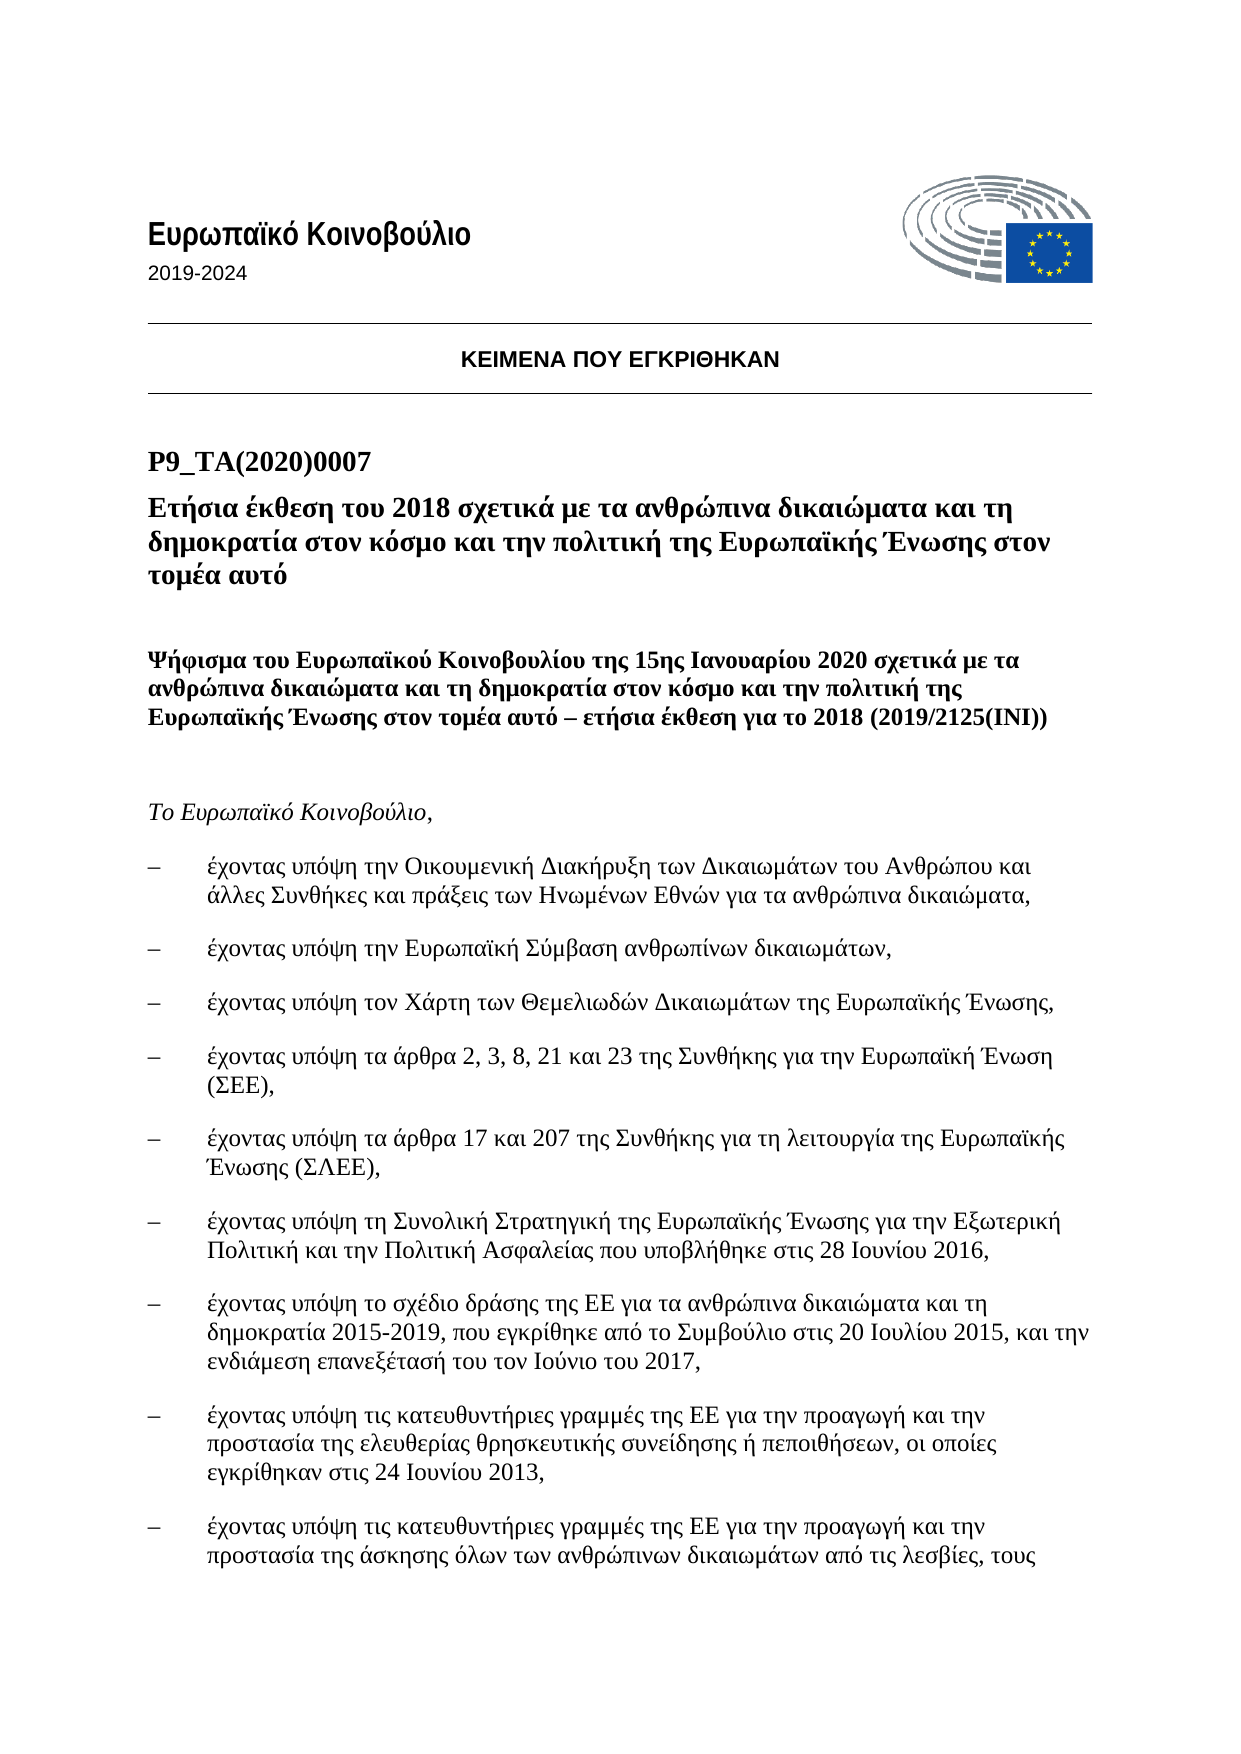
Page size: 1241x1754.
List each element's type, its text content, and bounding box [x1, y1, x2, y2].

subtitle Ετήσια έκθεση του 2018 σχετικά με τα ανθρώπινα δικαιώματα και τη δημοκρατία στον κόσμο και την πολιτική της Ευρωπαϊκής Ένωσης στον τομέα αυτό [148, 490, 1092, 591]
text – έχοντας υπόψη το σχέδιο δράσης της ΕΕ για τα ανθρώπινα δικαιώματα και τη δημοκρατία 2015-2019, που εγκρίθηκε από το Συμβούλιο στις 20 Ιουλίου 2015, και την ενδιάμεση επανεξέτασή του τον Ιούνιο του 2017, [148, 1288, 1092, 1375]
picture [902, 175, 1093, 283]
text – έχοντας υπόψη τα άρθρα 2, 3, 8, 21 και 23 της Συνθήκης για την Ευρωπαϊκή Ένωση (ΣΕΕ), [148, 1041, 1092, 1098]
text – έχοντας υπόψη τα άρθρα 17 και 207 της Συνθήκης για τη λειτουργία της Ευρωπαϊκής Ένωσης (ΣΛΕΕ), [148, 1123, 1092, 1181]
subtitle P9_TA(2020)0007 [148, 444, 1092, 478]
text ΚΕΙΜΕΝΑ ΠΟΥ ΕΓΚΡΙΘΗΚΑΝ [148, 346, 1092, 372]
text Το Ευρωπαϊκό Κοινοβούλιο, [148, 797, 1092, 826]
text – έχοντας υπόψη τις κατευθυντήριες γραμμές της ΕΕ για την προαγωγή και την προστασία της ελευθερίας θρησκευτικής συνείδησης ή πεποιθήσεων, οι οποίες εγκρίθηκαν στις 24 Ιουνίου 2013, [148, 1400, 1092, 1486]
text – έχοντας υπόψη την Οικουμενική Διακήρυξη των Δικαιωμάτων του Ανθρώπου και άλλες Συνθήκες και πράξεις των Ηνωμένων Εθνών για τα ανθρώπινα δικαιώματα, [148, 851, 1092, 908]
subtitle Ψήφισμα του Ευρωπαϊκού Κοινοβουλίου της 15ης Ιανουαρίου 2020 σχετικά με τα ανθρώπινα δικαιώματα και τη δημοκρατία στον κόσμο και την πολιτική της Ευρωπαϊκής Ένωσης στον τομέα αυτό – ετήσια έκθεση για το 2018 (2019/2125(INI)) [148, 645, 1092, 731]
text – έχοντας υπόψη την Ευρωπαϊκή Σύμβαση ανθρωπίνων δικαιωμάτων, [148, 933, 1092, 962]
text – έχοντας υπόψη τον Χάρτη των Θεμελιωδών Δικαιωμάτων της Ευρωπαϊκής Ένωσης, [148, 987, 1092, 1016]
table_header [856, 176, 1093, 323]
text – έχοντας υπόψη τη Συνολική Στρατηγική της Ευρωπαϊκής Ένωσης για την Εξωτερική Πολιτική και την Πολιτική Ασφαλείας που υποβλήθηκε στις 28 Ιουνίου 2016, [148, 1206, 1092, 1263]
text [148, 1511, 1092, 1568]
table_header Ευρωπαϊκό Κοινοβούλιο 2019-2024 [148, 176, 856, 323]
